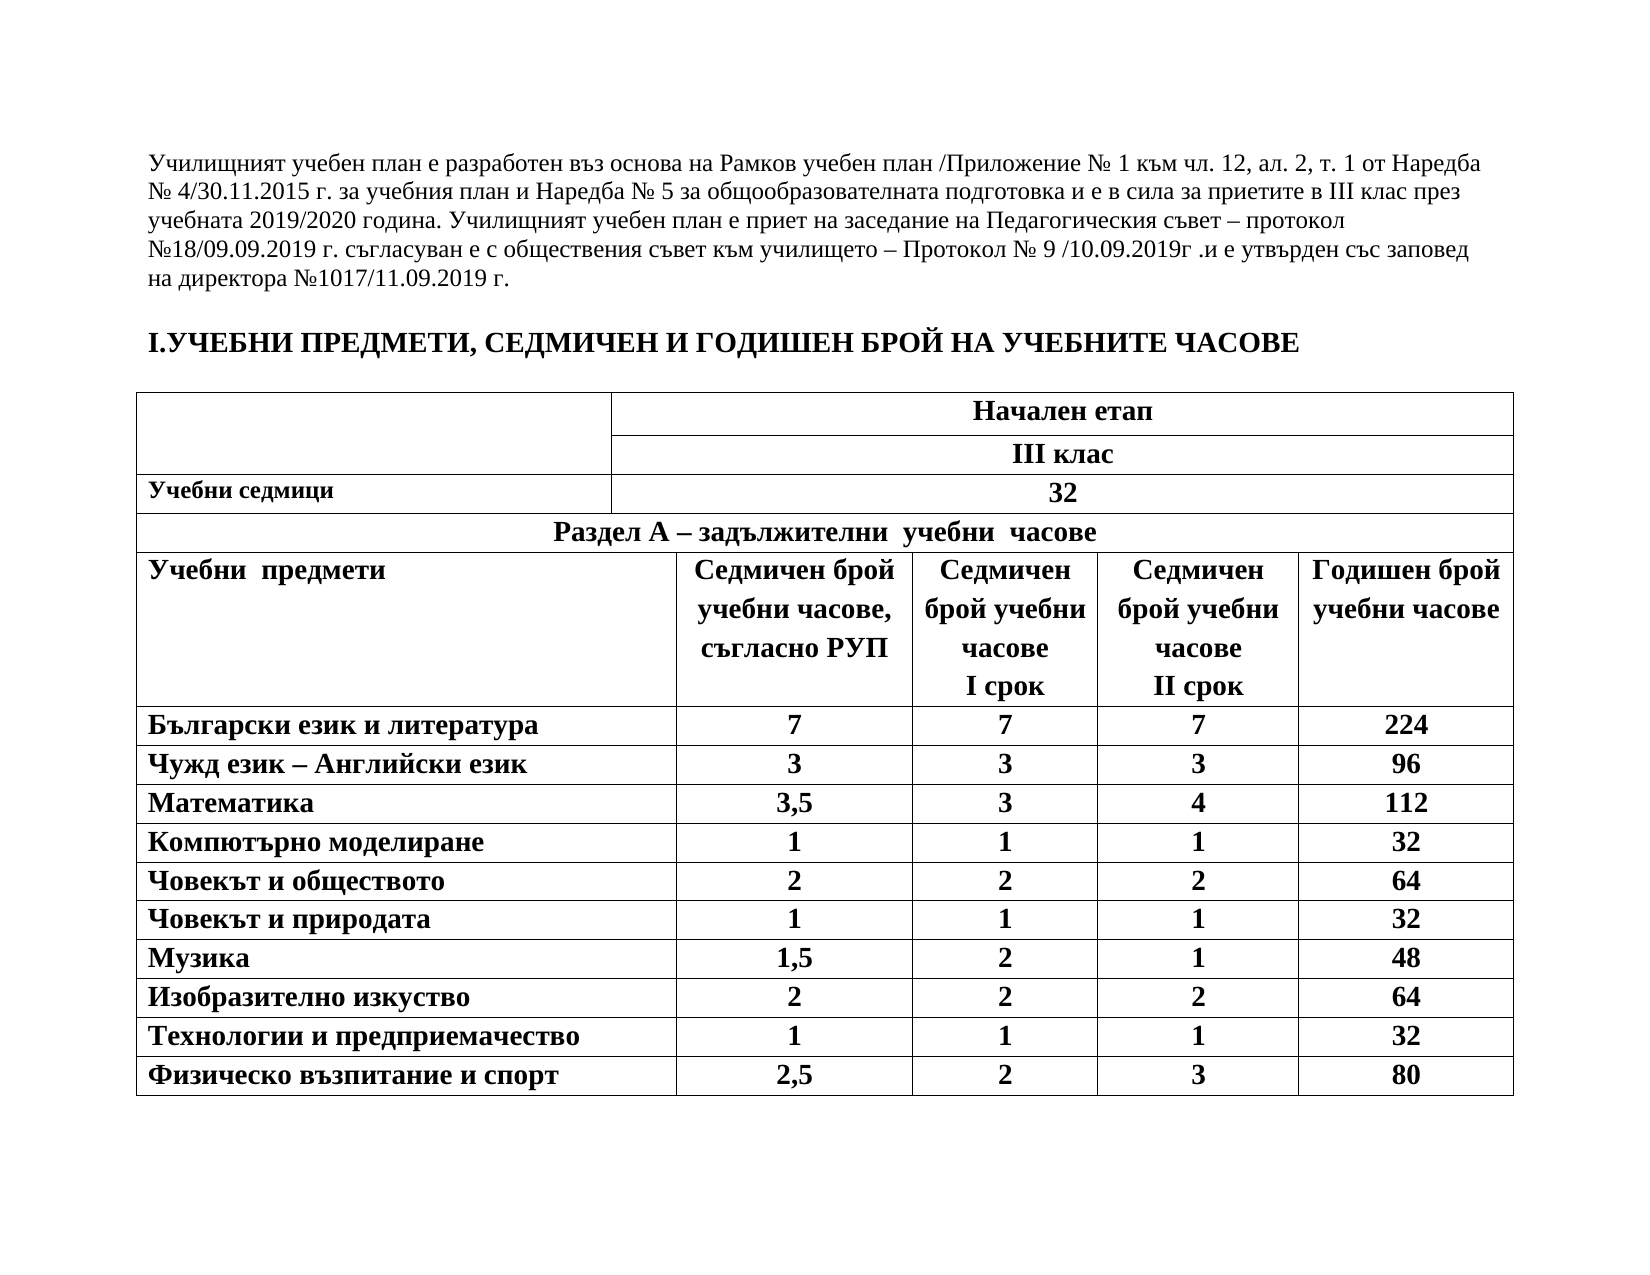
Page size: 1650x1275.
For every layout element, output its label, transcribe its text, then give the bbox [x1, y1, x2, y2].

table_header [137, 393, 611, 474]
table_cell Учебни предмети [137, 553, 676, 706]
table_cell 4 [1098, 785, 1298, 823]
table_cell 3 [1098, 746, 1298, 784]
table_cell 1,5 [677, 940, 912, 978]
table_cell 7 [677, 707, 912, 745]
table_cell 32 [1299, 901, 1513, 939]
table_cell 48 [1299, 940, 1513, 978]
table_cell Чужд език – Английски език [137, 746, 676, 784]
table_cell 3,5 [677, 785, 912, 823]
table_cell Раздел А – задължителни учебни часове [137, 514, 1513, 552]
table_cell Математика [137, 785, 676, 823]
table_cell Човекът и обществото [137, 863, 676, 900]
table_cell 3 [677, 746, 912, 784]
table_cell Годишен брой учебни часове [1299, 553, 1513, 706]
table_cell 80 [1299, 1057, 1513, 1095]
text Училищният учебен план е разработен въз основа на Рамков учебен план /Приложение № 1 към чл. 12, ал. 2, т. 1 от Наредба № 4/30.11.2015 г. за учебния план и Наредба № 5 за общообразователната подготовка и е в сила за приетите в ІII клас през учебната 2019/2020 година. Училищният учебен план е приет на заседание на Педагогическия съвет – протокол [148, 148, 1502, 234]
table_cell 1 [1098, 824, 1298, 862]
table_cell Седмичен брой учебни часове I срок [913, 553, 1097, 706]
table_cell 2 [913, 1057, 1097, 1095]
table_cell 3 [913, 785, 1097, 823]
table_cell 3 [1098, 1057, 1298, 1095]
table_cell Изобразително изкуство [137, 979, 676, 1017]
table_cell 2 [913, 979, 1097, 1017]
table_cell Технологии и предприемачество [137, 1018, 676, 1056]
table_cell Учебни седмици [137, 475, 611, 513]
table_cell Седмичен брой учебни часове, съгласно РУП [677, 553, 912, 706]
table_cell 2 [677, 863, 912, 900]
table_cell 32 [1299, 1018, 1513, 1056]
table_cell 32 [1299, 824, 1513, 862]
table_cell 64 [1299, 863, 1513, 900]
table_header Начален етап [612, 393, 1513, 435]
table_cell 2 [1098, 863, 1298, 900]
table_cell 1 [677, 824, 912, 862]
text №18/09.09.2019 г. съгласуван е с обществения съвет към училището – Протокол № 9 /10.09.2019г .и е утвърден със заповед на директора №1017/11.09.2019 г. [148, 234, 1502, 291]
table_cell 1 [1098, 1018, 1298, 1056]
table_cell 32 [612, 475, 1513, 513]
table_cell 1 [913, 1018, 1097, 1056]
table_cell 2,5 [677, 1057, 912, 1095]
table_cell Български език и литература [137, 707, 676, 745]
table_cell Седмичен брой учебни часове II срок [1098, 553, 1298, 706]
table_cell 2 [1098, 979, 1298, 1017]
table_cell 3 [913, 746, 1097, 784]
table_cell 224 [1299, 707, 1513, 745]
table_cell 1 [677, 1018, 912, 1056]
table_cell Музика [137, 940, 676, 978]
table_cell Физическо възпитание и спорт [137, 1057, 676, 1095]
table_cell 112 [1299, 785, 1513, 823]
table_cell 2 [913, 940, 1097, 978]
table_cell 1 [913, 824, 1097, 862]
table_cell 64 [1299, 979, 1513, 1017]
table_cell 1 [913, 901, 1097, 939]
table_cell 96 [1299, 746, 1513, 784]
text І.УЧЕБНИ ПРЕДМЕТИ, СЕДМИЧЕН И ГОДИШЕН БРОЙ НА УЧЕБНИТЕ ЧАСОВЕ [148, 325, 1502, 358]
table_cell 1 [677, 901, 912, 939]
table_cell Компютърно моделиране [137, 824, 676, 862]
table_cell 1 [1098, 940, 1298, 978]
table_cell 7 [1098, 707, 1298, 745]
table_cell 7 [913, 707, 1097, 745]
table_cell 2 [677, 979, 912, 1017]
table_cell Човекът и природата [137, 901, 676, 939]
table_cell 2 [913, 863, 1097, 900]
table_cell ІII клас [612, 436, 1513, 474]
table_cell 1 [1098, 901, 1298, 939]
